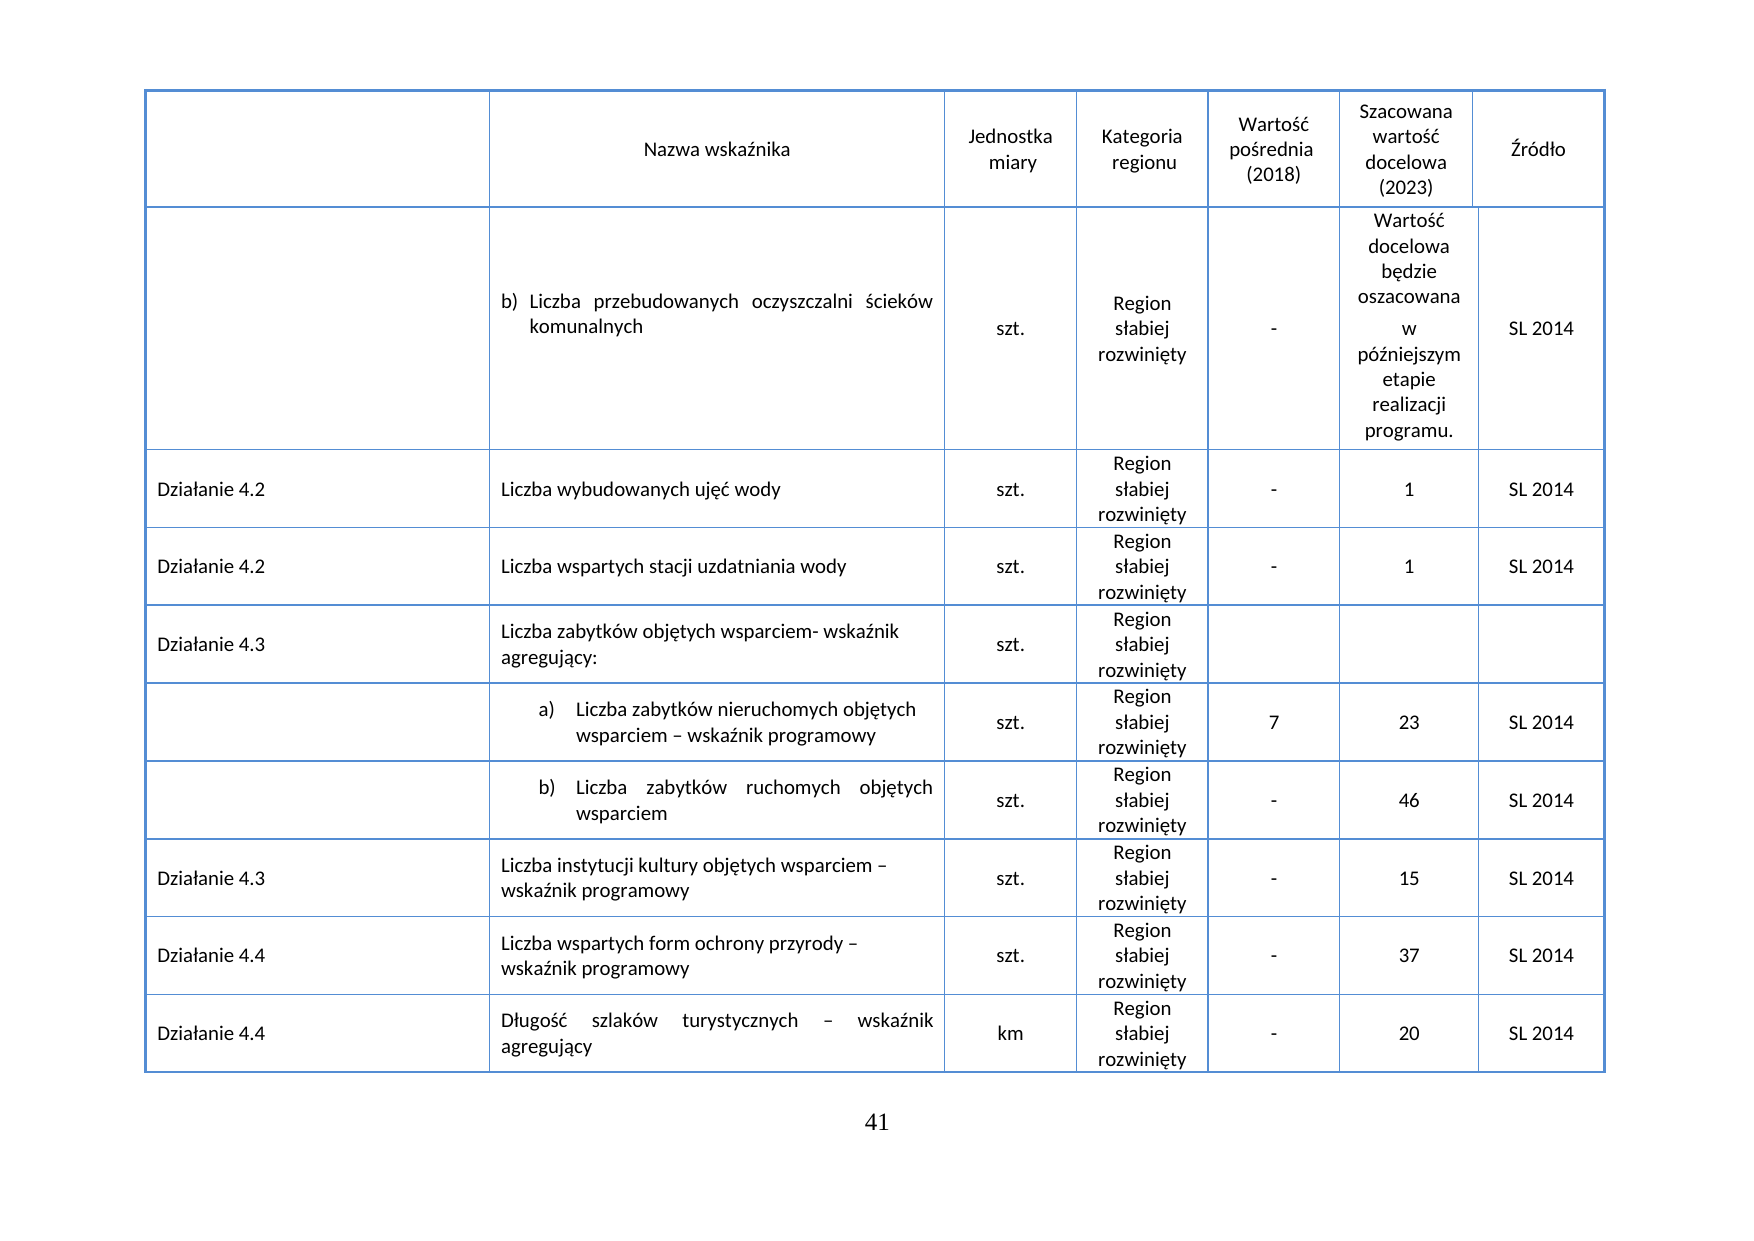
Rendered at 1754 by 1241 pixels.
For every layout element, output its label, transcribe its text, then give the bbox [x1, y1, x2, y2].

table_cell SL 2014 [1479, 917, 1603, 993]
table_cell [147, 762, 489, 838]
table_cell [1479, 606, 1603, 682]
table_cell Działanie 4.3 [147, 606, 489, 682]
table_cell Region słabiej rozwinięty [1077, 450, 1207, 527]
table_cell km [945, 995, 1076, 1071]
table_cell Długość szlaków turystycznych – wskaźnik agregujący [490, 995, 944, 1071]
table_cell - [1209, 917, 1339, 993]
table_cell SL 2014 [1479, 995, 1603, 1071]
table_cell Liczba przebudowanych oczyszczalni ścieków komunalnych [490, 208, 944, 449]
table_cell Region słabiej rozwinięty [1077, 762, 1207, 838]
table_cell - [1209, 450, 1339, 527]
table_cell SL 2014 [1479, 840, 1603, 916]
table_cell Region słabiej rozwinięty [1077, 528, 1207, 604]
table_cell Działanie 4.4 [147, 995, 489, 1071]
table_cell Liczba zabytków nieruchomych objętych wsparciem – wskaźnik programowy [490, 684, 944, 760]
table_cell Region słabiej rozwinięty [1077, 995, 1207, 1071]
table_header [147, 92, 489, 206]
table_cell szt. [945, 840, 1076, 916]
table_cell 23 [1340, 684, 1478, 760]
table_cell SL 2014 [1479, 684, 1603, 760]
table_header Jednostka miary [945, 92, 1076, 206]
table_cell - [1209, 995, 1339, 1071]
table_cell Działanie 4.3 [147, 840, 489, 916]
table_cell 7 [1209, 684, 1339, 760]
table_cell - [1209, 762, 1339, 838]
table_header Szacowana wartość docelowa (2023) [1340, 92, 1472, 206]
table_cell Region słabiej rozwinięty [1077, 684, 1207, 760]
table_cell Region słabiej rozwinięty [1077, 917, 1207, 993]
table_cell [147, 684, 489, 760]
table_cell szt. [945, 684, 1076, 760]
table_cell SL 2014 [1479, 450, 1603, 527]
table_cell SL 2014 [1479, 208, 1603, 449]
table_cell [1340, 208, 1478, 449]
table_header Nazwa wskaźnika [490, 92, 944, 206]
table_header Źródło [1473, 92, 1603, 206]
table_cell Liczba zabytków objętych wsparciem- wskaźnik agregujący: [490, 606, 944, 682]
table_cell szt. [945, 208, 1076, 449]
table_header Wartość pośrednia (2018) [1209, 92, 1339, 206]
table_cell Liczba zabytków ruchomych objętych wsparciem [490, 762, 944, 838]
table_cell szt. [945, 450, 1076, 527]
table_cell szt. [945, 762, 1076, 838]
table_cell 1 [1340, 450, 1478, 527]
table_cell - [1209, 840, 1339, 916]
table_cell Liczba instytucji kultury objętych wsparciem – wskaźnik programowy [490, 840, 944, 916]
table_cell [1209, 606, 1339, 682]
table_cell Działanie 4.2 [147, 528, 489, 604]
table_cell 1 [1340, 528, 1478, 604]
table_cell szt. [945, 606, 1076, 682]
table_cell 46 [1340, 762, 1478, 838]
table_cell - [1209, 208, 1339, 449]
table_cell 20 [1340, 995, 1478, 1071]
table_cell szt. [945, 528, 1076, 604]
table_header Kategoria regionu [1077, 92, 1207, 206]
table_cell 37 [1340, 917, 1478, 993]
table_cell [147, 208, 489, 449]
table_cell Liczba wspartych stacji uzdatniania wody [490, 528, 944, 604]
table_cell - [1209, 528, 1339, 604]
table_cell Liczba wspartych form ochrony przyrody – wskaźnik programowy [490, 917, 944, 993]
table_cell Liczba wybudowanych ujęć wody [490, 450, 944, 527]
table_cell Działanie 4.2 [147, 450, 489, 527]
table_cell Region słabiej rozwinięty [1077, 606, 1207, 682]
table_cell szt. [945, 917, 1076, 993]
table_cell [1340, 606, 1478, 682]
table_cell Region słabiej rozwinięty [1077, 840, 1207, 916]
table_cell 15 [1340, 840, 1478, 916]
table_cell SL 2014 [1479, 528, 1603, 604]
table_cell SL 2014 [1479, 762, 1603, 838]
table_cell Region słabiej rozwinięty [1077, 208, 1207, 449]
table_cell Działanie 4.4 [147, 917, 489, 993]
